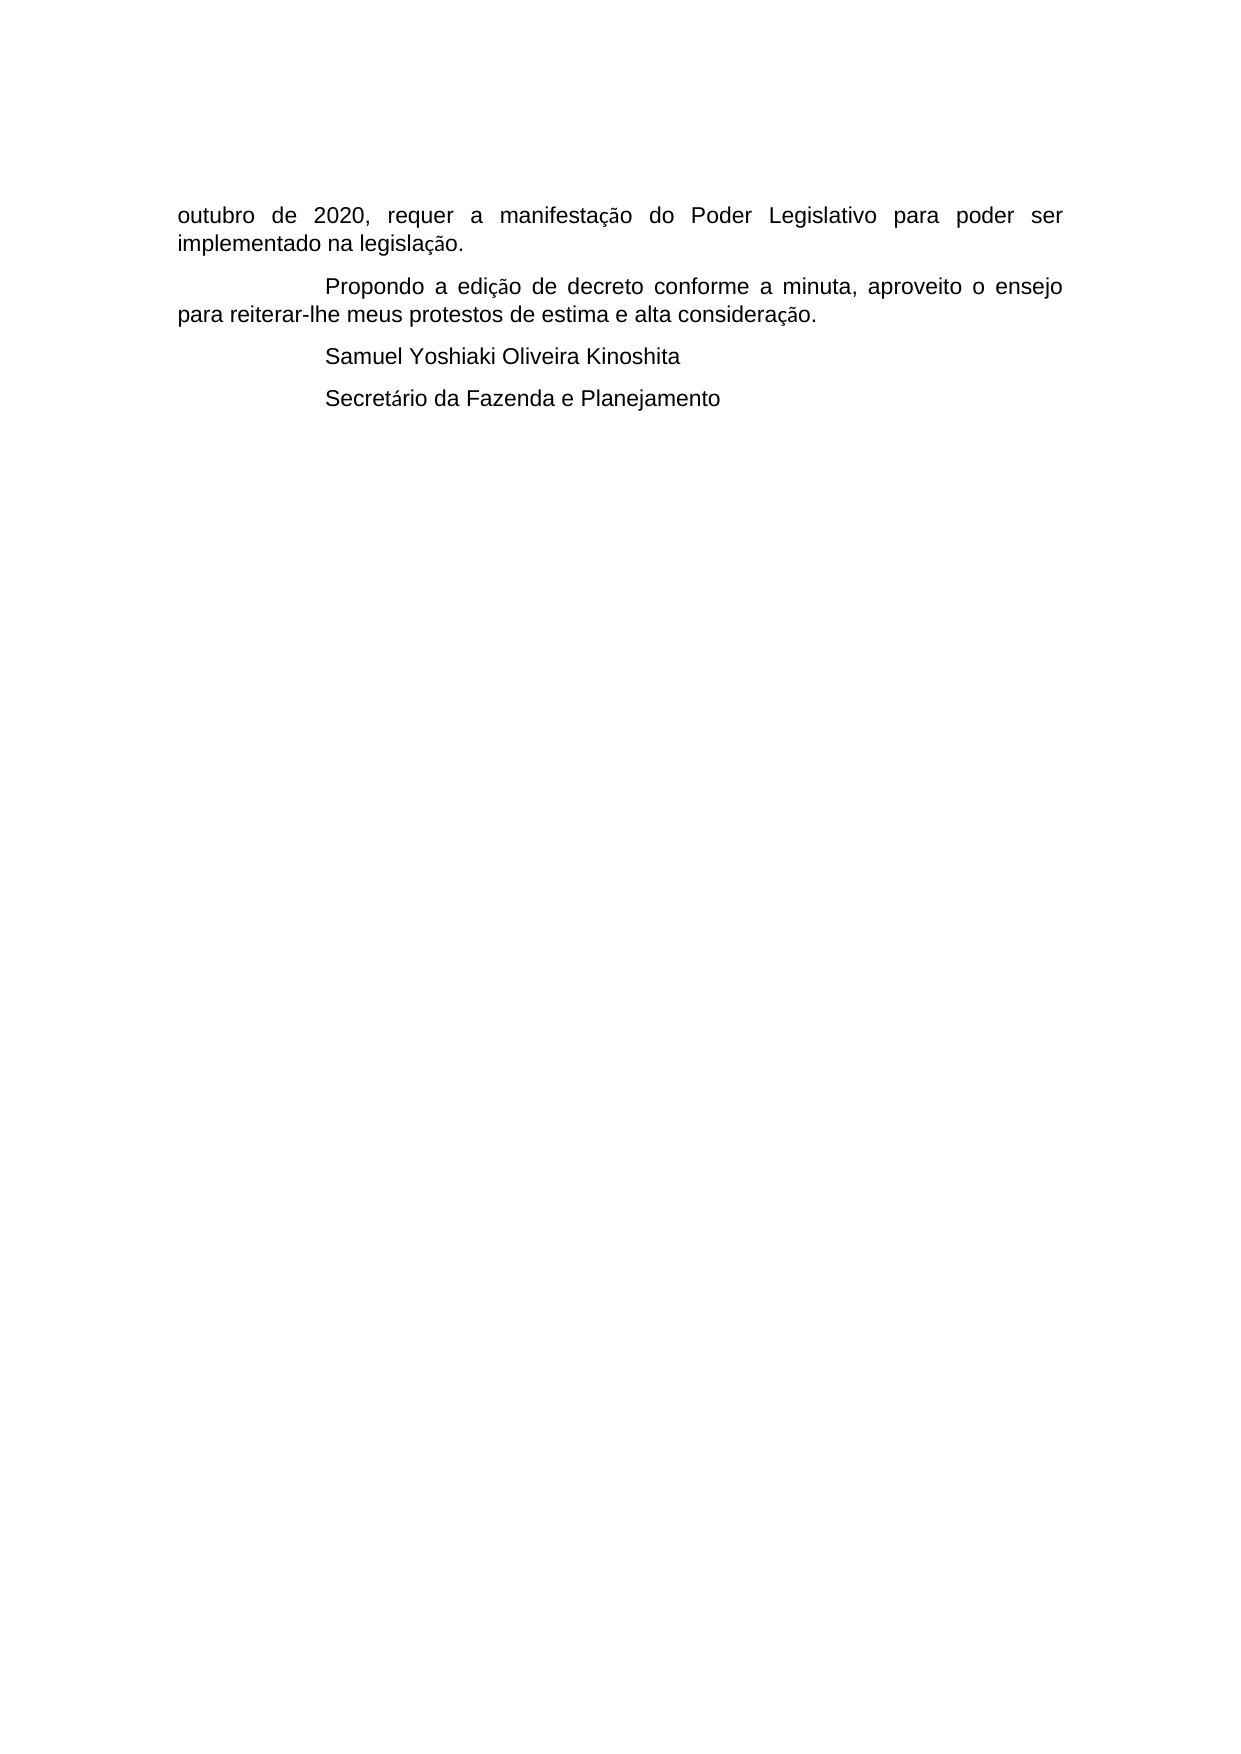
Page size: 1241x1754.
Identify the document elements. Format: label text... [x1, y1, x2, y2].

text Propondo a edição de decreto conforme a minuta, aproveito o ensejo para reiterar-lhe meus protestos de estima e alta consideração. [177, 272, 1063, 328]
text Samuel Yoshiaki Oliveira Kinoshita [177, 343, 1063, 369]
text Secretário da Fazenda e Planejamento [177, 384, 1063, 412]
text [177, 201, 1063, 257]
